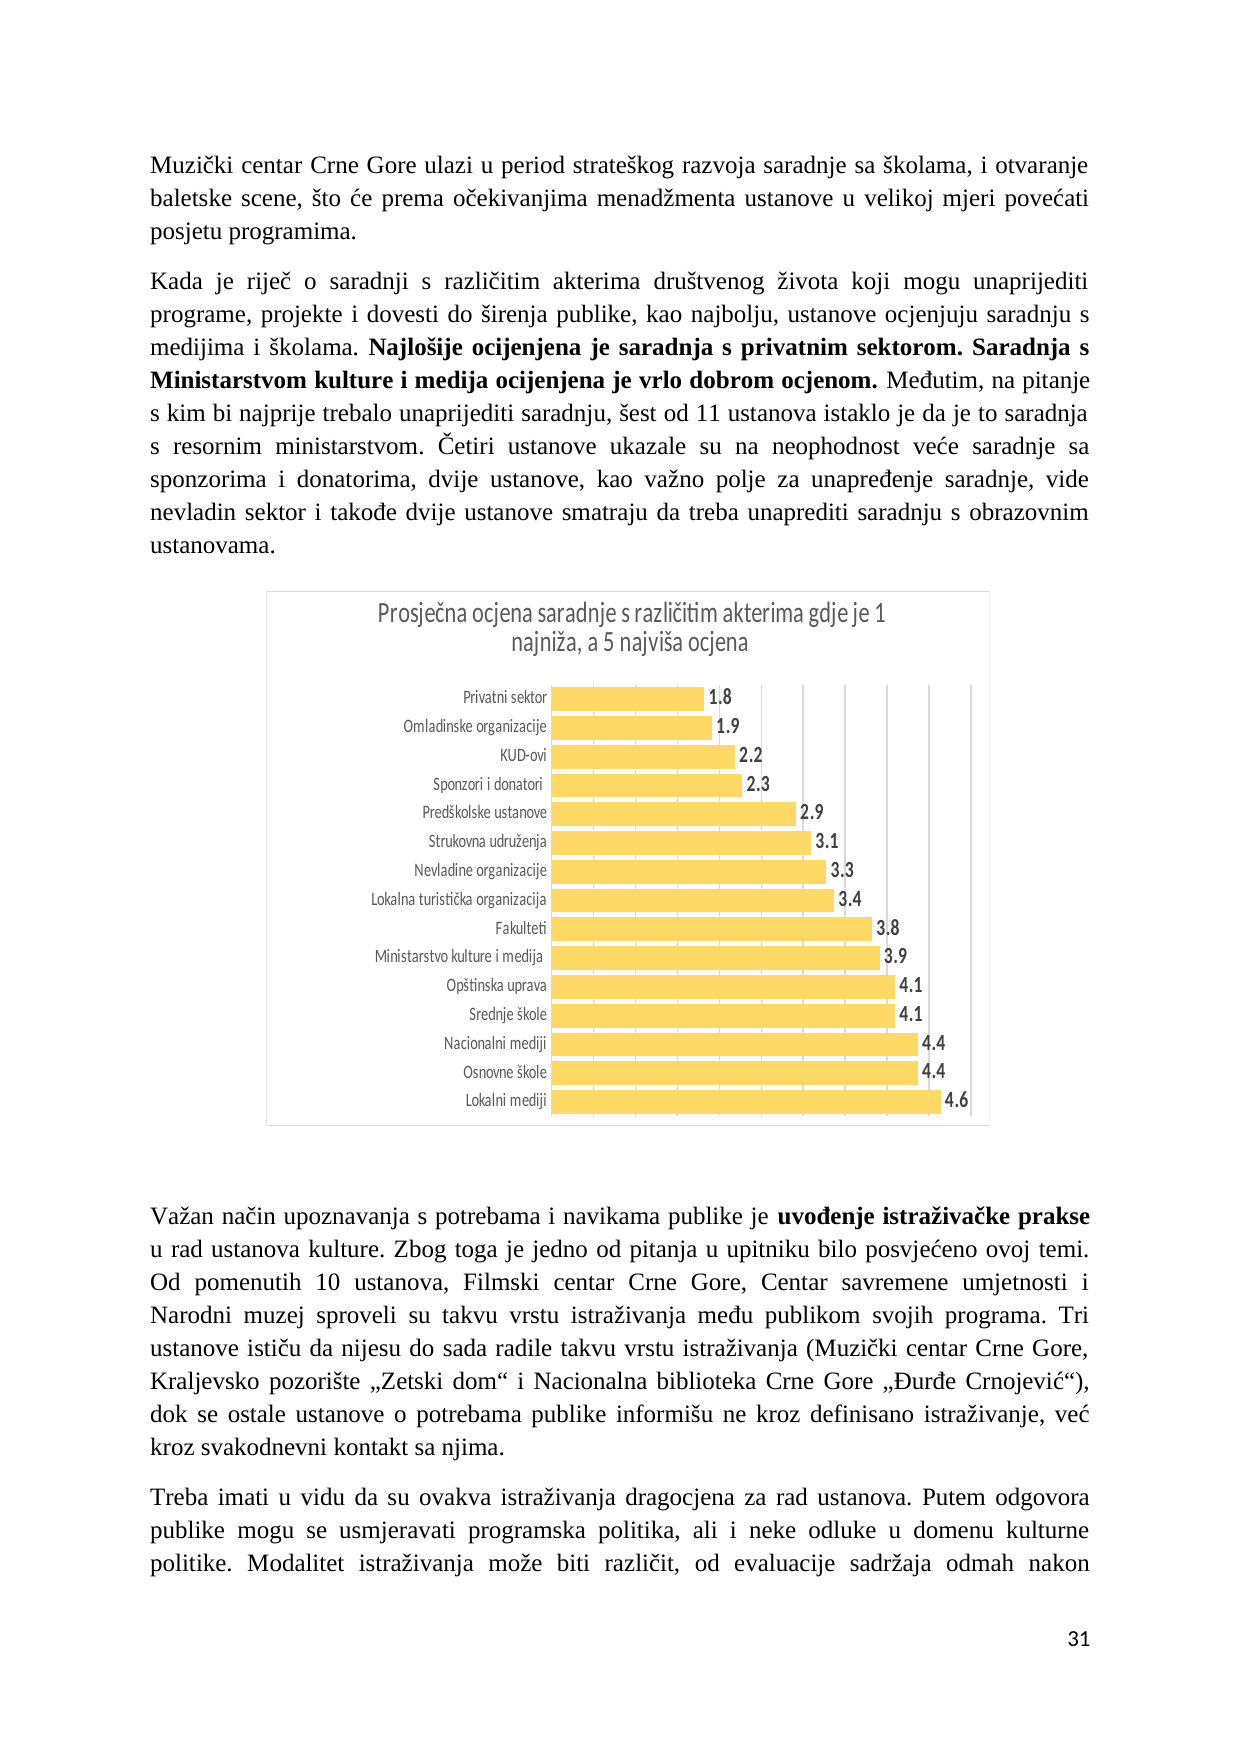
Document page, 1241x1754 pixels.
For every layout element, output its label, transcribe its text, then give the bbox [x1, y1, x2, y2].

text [150, 1482, 1090, 1577]
text Važan način upoznavanja s potrebama i navikama publike je uvođenje istraživačke prakse u rad ustanova kulture. Zbog toga je jedno od pitanja u upitniku bilo posvjećeno ovoj temi. Od pomenutih 10 ustanova, Filmski centar Crne Gore, Centar savremene umjetnosti i Narodni muzej sproveli su takvu vrstu istraživanja među publikom svojih programa. Tri ustanove ističu da nijesu do sada radile takvu vrstu istraživanja (Muzički centar Crne Gore, Kraljevsko pozorište „Zetski dom“ i Nacionalna biblioteka Crne Gore „Đurđe Crnojević“), dok se ostale ustanove o potrebama publike informišu ne kroz definisano istraživanje, već kroz svakodnevni kontakt sa njima. [150, 1201, 1090, 1461]
text Kada je riječ o saradnji s različitim akterima društvenog života koji mogu unaprijediti programe, projekte i dovesti do širenja publike, kao najbolju, ustanove ocjenjuju saradnju s medijima i školama. Najlošije ocijenjena je saradnja s privatnim sektorom. Saradnja s Ministarstvom kulture i medija ocijenjena je vrlo dobrom ocjenom. Međutim, na pitanje s kim bi najprije trebalo unaprijediti saradnju, šest od 11 ustanova istaklo je da je to saradnja s resornim ministarstvom. Četiri ustanove ukazale su na neophodnost veće saradnje sa sponzorima i donatorima, dvije ustanove, kao važno polje za unapređenje saradnje, vide nevladin sektor i takođe dvije ustanove smatraju da treba unaprediti saradnju s obrazovnim ustanovama. [150, 266, 1090, 559]
text Muzički centar Crne Gore ulazi u period strateškog razvoja saradnje sa školama, i otvaranje baletske scene, što će prema očekivanjima menadžmenta ustanove u velikoj mjeri povećati posjetu programima. [150, 150, 1090, 245]
